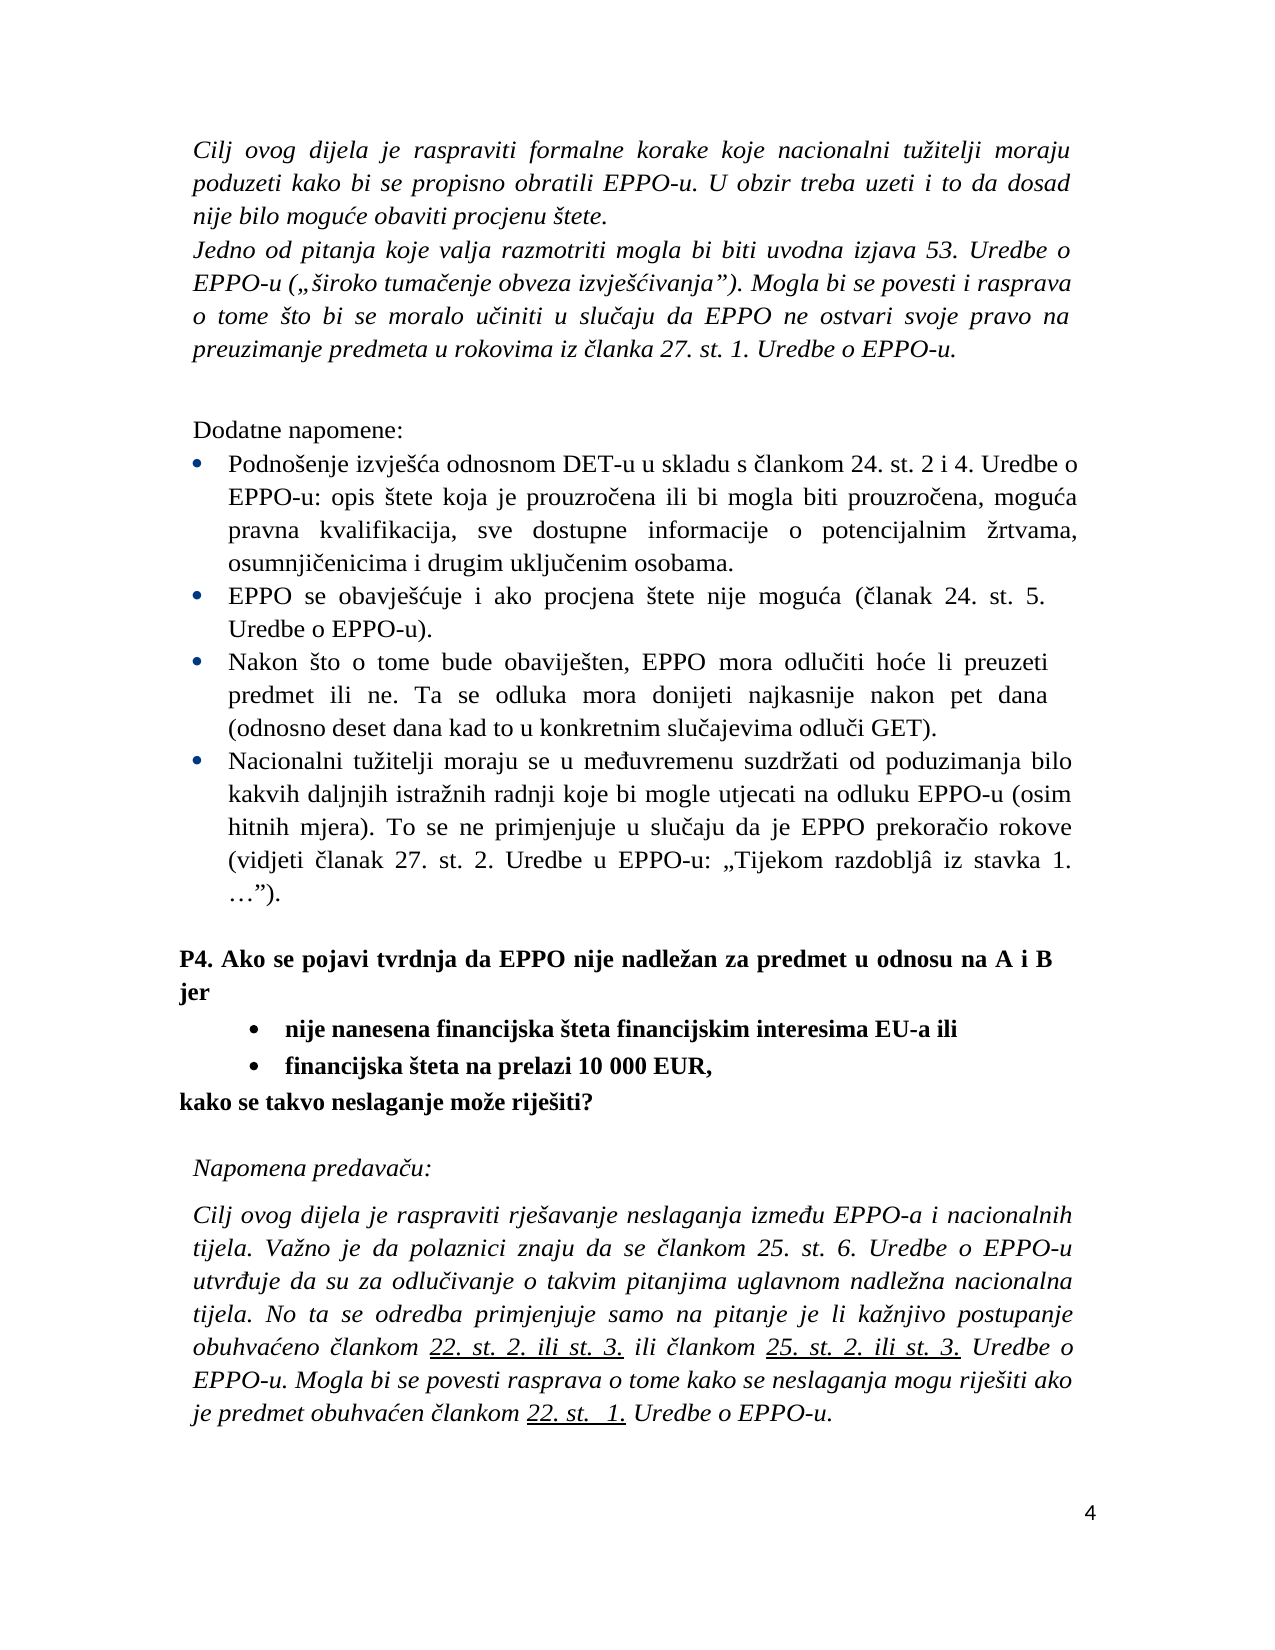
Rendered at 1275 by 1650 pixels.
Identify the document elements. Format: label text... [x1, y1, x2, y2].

text Jedno od pitanja koje valja razmotriti mogla bi biti uvodna izjava 53. Uredbe o EPPO-u („široko tumačenje obveza izvješćivanja”). Mogla bi se povesti i rasprava o tome što bi se moralo učiniti u slučaju da EPPO ne ostvari svoje pravo na preuzimanje predmeta u rokovima iz članka 27. st. 1. Uredbe o EPPO-u. [193, 235, 1072, 363]
text Cilj ovog dijela je raspraviti rješavanje neslaganja između EPPO-a i nacionalnih tijela. Važno je da polaznici znaju da se člankom 25. st. 6. Uredbe o EPPO-u utvrđuje da su za odlučivanje o takvim pitanjima uglavnom nadležna nacionalna tijela. No ta se odredba primjenjuje samo na pitanje je li kažnjivo postupanje obuhvaćeno člankom 22. st. 2. ili st. 3. ili člankom 25. st. 2. ili st. 3. Uredbe o EPPO-u. Mogla bi se povesti rasprava o tome kako se neslaganja mogu riješiti ako je predmet obuhvaćen člankom 22. st. 1. Uredbe o EPPO-u. [193, 1200, 1074, 1427]
list Nakon što o tome bude obaviješten, EPPO mora odlučiti hoće li preuzeti predmet ili ne. Ta se odluka mora donijeti najkasnije nakon pet dana (odnosno deset dana kad to u konkretnim slučajevima odluči GET). [193, 647, 1049, 742]
list financijska šteta na prelazi 10 000 EUR, [250, 1051, 1096, 1079]
text kako se takvo neslaganje može riješiti? [179, 1087, 1096, 1116]
subtitle P4. Ako se pojavi tvrdnja da EPPO nije nadležan za predmet u odnosu na A i B jer [179, 944, 1055, 1006]
list EPPO se obavješćuje i ako procjena štete nije moguća (članak 24. st. 5. Uredbe o EPPO-u). [193, 581, 1046, 643]
list nije nanesena financijska šteta financijskim interesima EU-a ili [250, 1014, 1096, 1043]
text Dodatne napomene: [193, 415, 1096, 444]
text Napomena predavaču: [193, 1153, 1096, 1182]
text Cilj ovog dijela je raspraviti formalne korake koje nacionalni tužitelji moraju poduzeti kako bi se propisno obratili EPPO-u. U obzir treba uzeti i to da dosad nije bilo moguće obaviti procjenu štete. [193, 135, 1072, 230]
list Nacionalni tužitelji moraju se u međuvremenu suzdržati od poduzimanja bilo kakvih daljnjih istražnih radnji koje bi mogle utjecati na odluku EPPO-u (osim hitnih mjera). To se ne primjenjuje u slučaju da je EPPO prekoračio rokove (vidjeti članak 27. st. 2. Uredbe u EPPO-u: „Tijekom razdobljâ iz stavka 1. …”). [193, 746, 1073, 907]
list Podnošenje izvješća odnosnom DET-u u skladu s člankom 24. st. 2 i 4. Uredbe o EPPO-u: opis štete koja je prouzročena ili bi mogla biti prouzročena, moguća pravna kvalifikacija, sve dostupne informacije o potencijalnim žrtvama, osumnjičenicima i drugim uključenim osobama. [193, 449, 1079, 577]
